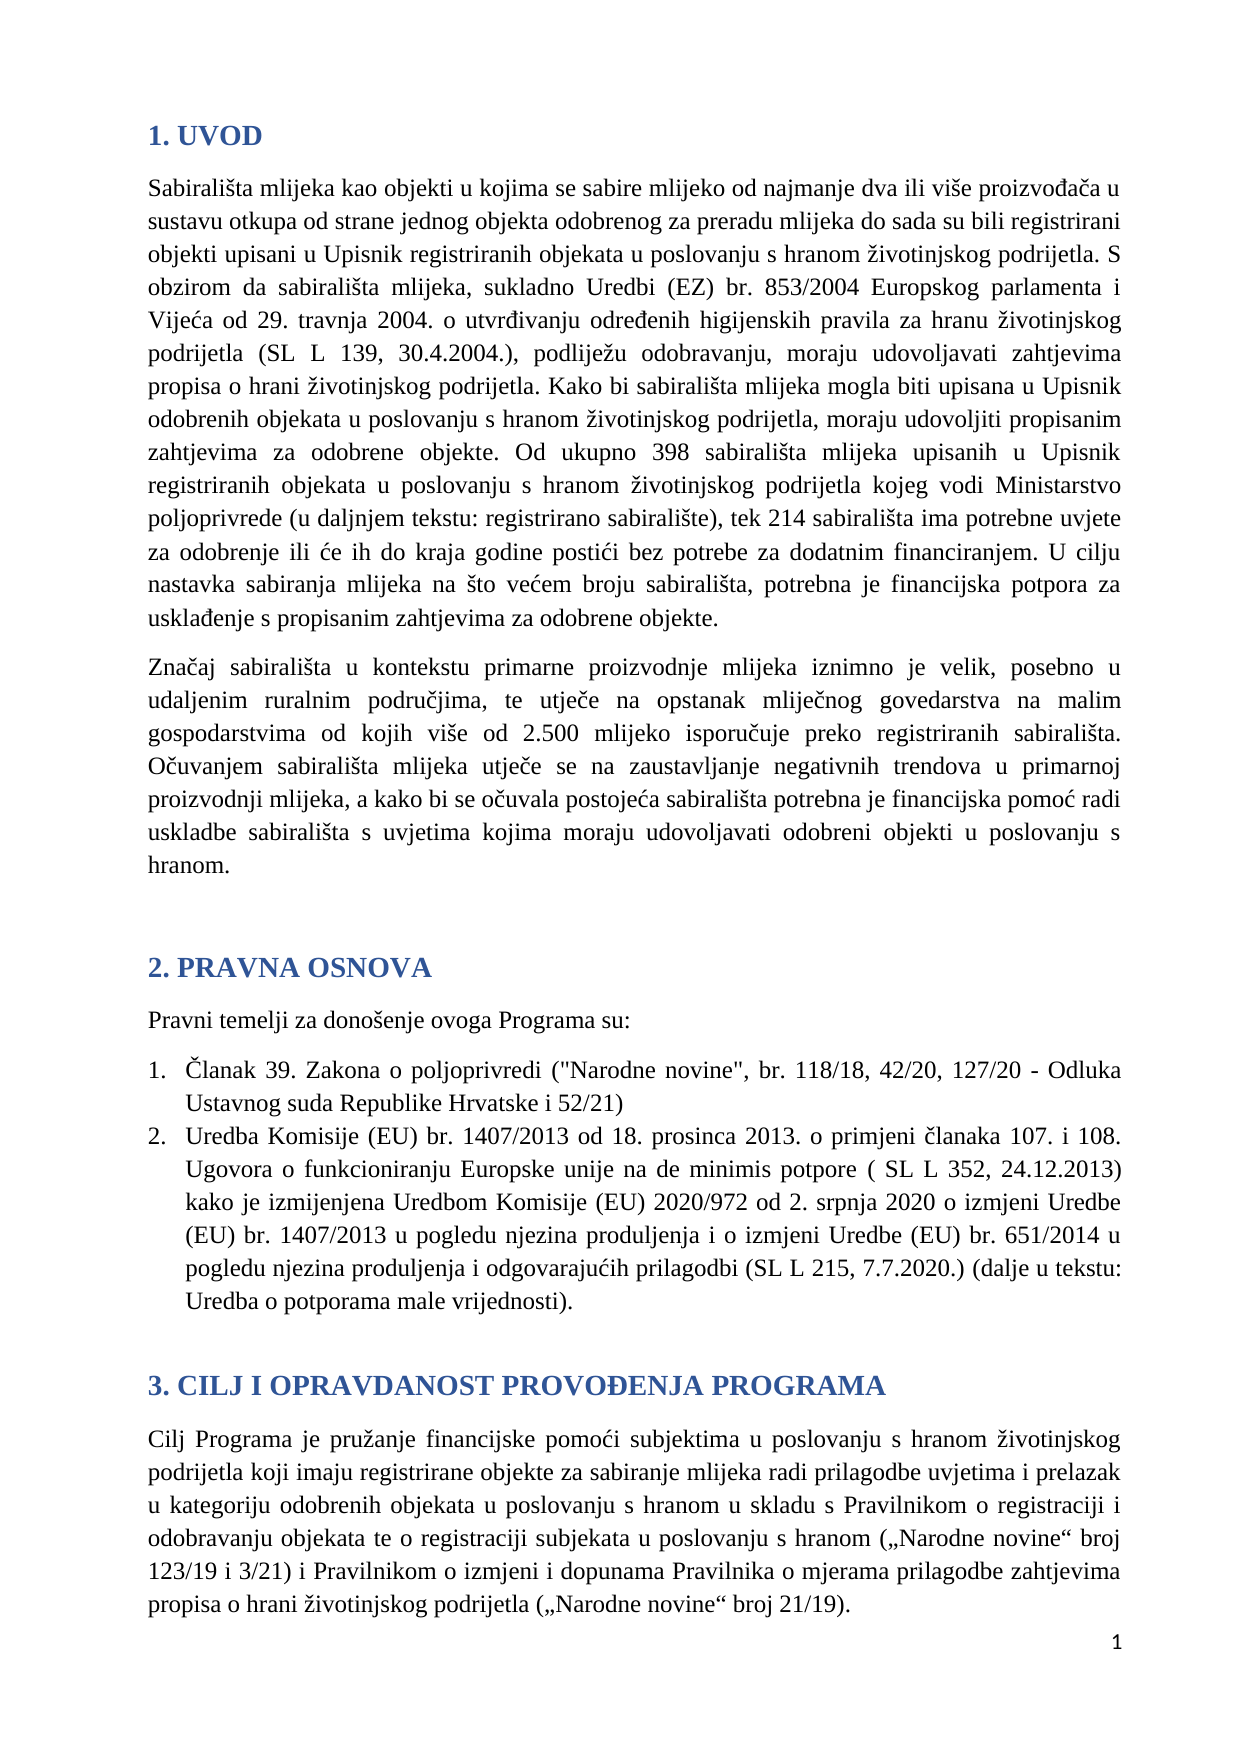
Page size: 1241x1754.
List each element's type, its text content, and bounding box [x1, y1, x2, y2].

subtitle 3. CILJ I OPRAVDANOST PROVOĐENJA PROGRAMA [148, 1368, 1122, 1402]
text Značaj sabirališta u kontekstu primarne proizvodnje mlijeka iznimno je velik, posebno u udaljenim ruralnim područjima, te utječe na opstanak mliječnog govedarstva na malim gospodarstvima od kojih više od 2.500 mlijeko isporučuje preko registriranih sabirališta. Očuvanjem sabirališta mlijeka utječe se na zaustavljanje negativnih trendova u primarnoj proizvodnji mlijeka, a kako bi se očuvala postojeća sabirališta potrebna je financijska pomoć radi uskladbe sabirališta s uvjetima kojima moraju udovoljavati odobreni objekti u poslovanju s hranom. [148, 652, 1122, 879]
text Cilj Programa je pružanje financijske pomoći subjektima u poslovanju s hranom životinjskog podrijetla koji imaju registrirane objekte za sabiranje mlijeka radi prilagodbe uvjetima i prelazak u kategoriju odobrenih objekata u poslovanju s hranom u skladu s Pravilnikom o registraciji i odobravanju objekata te o registraciji subjekata u poslovanju s hranom („Narodne novine“ broj 123/19 i 3/21) i Pravilnikom o izmjeni i dopunama Pravilnika o mjerama prilagodbe zahtjevima propisa o hrani životinjskog podrijetla („Narodne novine“ broj 21/19). [148, 1424, 1122, 1618]
subtitle 1. UVOD [148, 118, 1122, 152]
text Pravni temelji za donošenje ovoga Programa su: [148, 1005, 1122, 1034]
list Uredba Komisije (EU) br. 1407/2013 оd 18. prosinca 2013. o primjeni članaka 107. i 108. Ugovora o funkcioniranju Europske unije na de minimis potpore ( SL L 352, 24.12.2013) kako je izmijenjena Uredbom Komisije (EU) 2020/972 оd 2. srpnja 2020 o izmjeni Uredbe (EU) br. 1407/2013 u pogledu njezina produljenja i o izmjeni Uredbe (EU) br. 651/2014 u pogledu njezina produljenja i odgovarajućih prilagodbi (SL L 215, 7.7.2020.) (dalje u tekstu: Uredba o potporama male vrijednosti). [148, 1121, 1122, 1314]
text Sabirališta mlijeka kao objekti u kojima se sabire mlijeko od najmanje dva ili više proizvođača u sustavu otkupa od strane jednog objekta odobrenog za preradu mlijeka do sada su bili registrirani objekti upisani u Upisnik registriranih objekata u poslovanju s hranom životinjskog podrijetla. S obzirom da sabirališta mlijeka, sukladno Uredbi (EZ) br. 853/2004 Europskog parlamenta i Vijeća od 29. travnja 2004. o utvrđivanju određenih higijenskih pravila za hranu životinjskog podrijetla (SL L 139, 30.4.2004.), podliježu odobravanju, moraju udovoljavati zahtjevima propisa o hrani životinjskog podrijetla. Kako bi sabirališta mlijeka mogla biti upisana u Upisnik odobrenih objekata u poslovanju s hranom životinjskog podrijetla, moraju udovoljiti propisanim zahtjevima za odobrene objekte. Od ukupno 398 sabirališta mlijeka upisanih u Upisnik registriranih objekata u poslovanju s hranom životinjskog podrijetla kojeg vodi Ministarstvo poljoprivrede (u daljnjem tekstu: registrirano sabiralište), tek 214 sabirališta ima potrebne uvjete za odobrenje ili će ih do kraja godine postići bez potrebe za dodatnim financiranjem. U cilju nastavka sabiranja mlijeka na što većem broju sabirališta, potrebna je financijska potpora za usklađenje s propisanim zahtjevima za odobrene objekte. [148, 173, 1122, 631]
list Članak 39. Zakona o poljoprivredi ("Narodne novine", br. 118/18, 42/20, 127/20 - Odluka Ustavnog suda Republike Hrvatske i 52/21) [148, 1055, 1122, 1116]
subtitle 2. PRAVNA OSNOVA [148, 950, 1122, 983]
